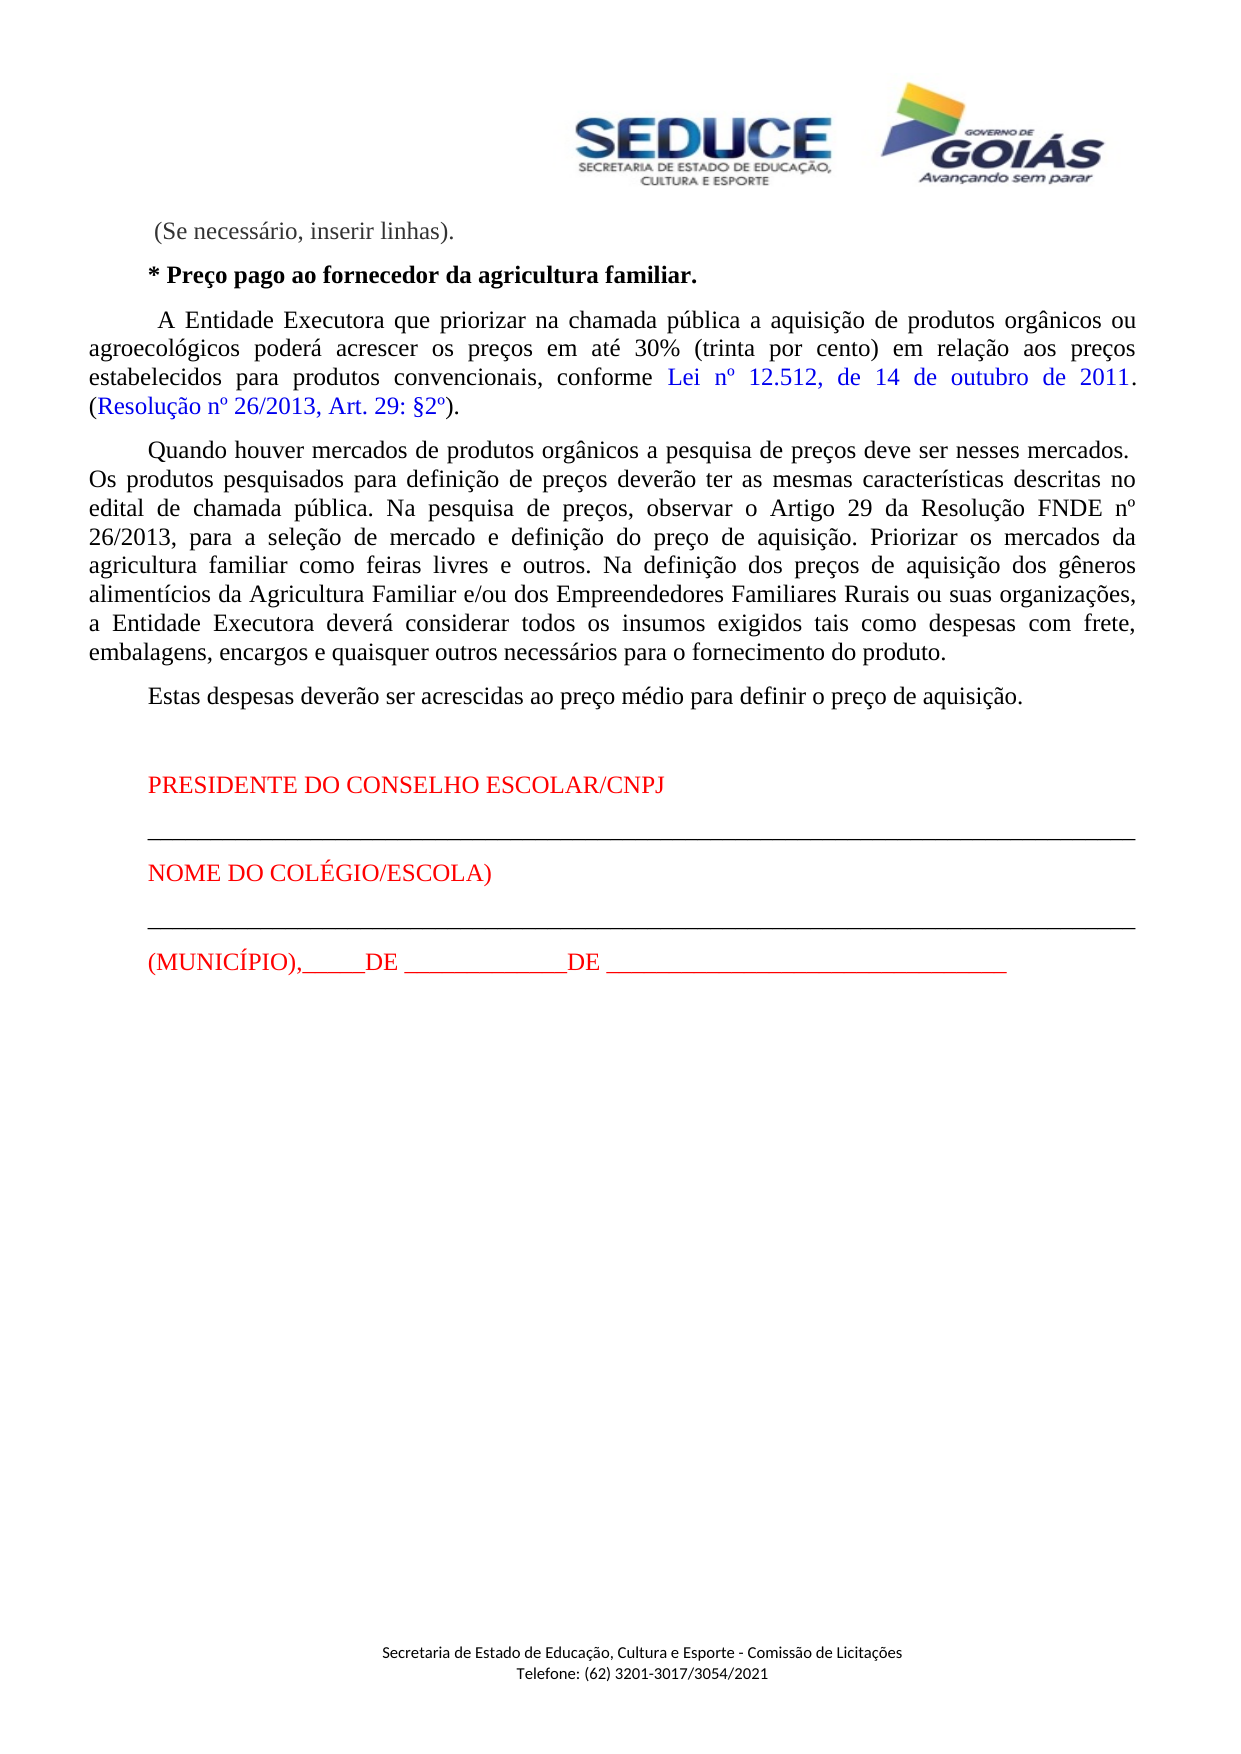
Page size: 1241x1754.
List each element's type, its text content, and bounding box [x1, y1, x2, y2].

text _______________________________________________________________________________ [148, 903, 1137, 932]
text PRESIDENTE DO CONSELHO ESCOLAR/CNPJ [148, 770, 1137, 798]
text * Preço pago ao fornecedor da agricultura familiar. [148, 260, 1137, 289]
text (MUNICÍPIO),_____DE _____________DE ________________________________ [148, 947, 1137, 976]
text NOME DO COLÉGIO/ESCOLA) [148, 858, 1137, 887]
picture [552, 73, 1138, 216]
text Quando houver mercados de produtos orgânicos a pesquisa de preços deve ser nesses mercados. Os produtos pesquisados para definição de preços deverão ter as mesmas características descritas no edital de chamada pública. Na pesquisa de preços, observar o Artigo 29 da Resolução FNDE nº 26/2013, para a seleção de mercado e definição do preço de aquisição. Priorizar os mercados da agricultura familiar como feiras livres e outros. Na definição dos preços de aquisição dos gêneros alimentícios da Agricultura Familiar e/ou dos Empreendedores Familiares Rurais ou suas organizações, a Entidade Executora deverá considerar todos os insumos exigidos tais como despesas com frete, embalagens, encargos e quaisquer outros necessários para o fornecimento do produto. [89, 435, 1137, 665]
text (Se necessário, inserir linhas). [148, 216, 1137, 245]
text _______________________________________________________________________________ [148, 814, 1137, 843]
text Estas despesas deverão ser acrescidas ao preço médio para definir o preço de aquisição. [89, 681, 1137, 710]
text A Entidade Executora que priorizar na chamada pública a aquisição de produtos orgânicos ou agroecológicos poderá acrescer os preços em até 30% (trinta por cento) em relação aos preços estabelecidos para produtos convencionais, conforme Lei nº 12.512, de 14 de outubro de 2011. (Resolução nº 26/2013, Art. 29: §2º). [89, 305, 1137, 420]
